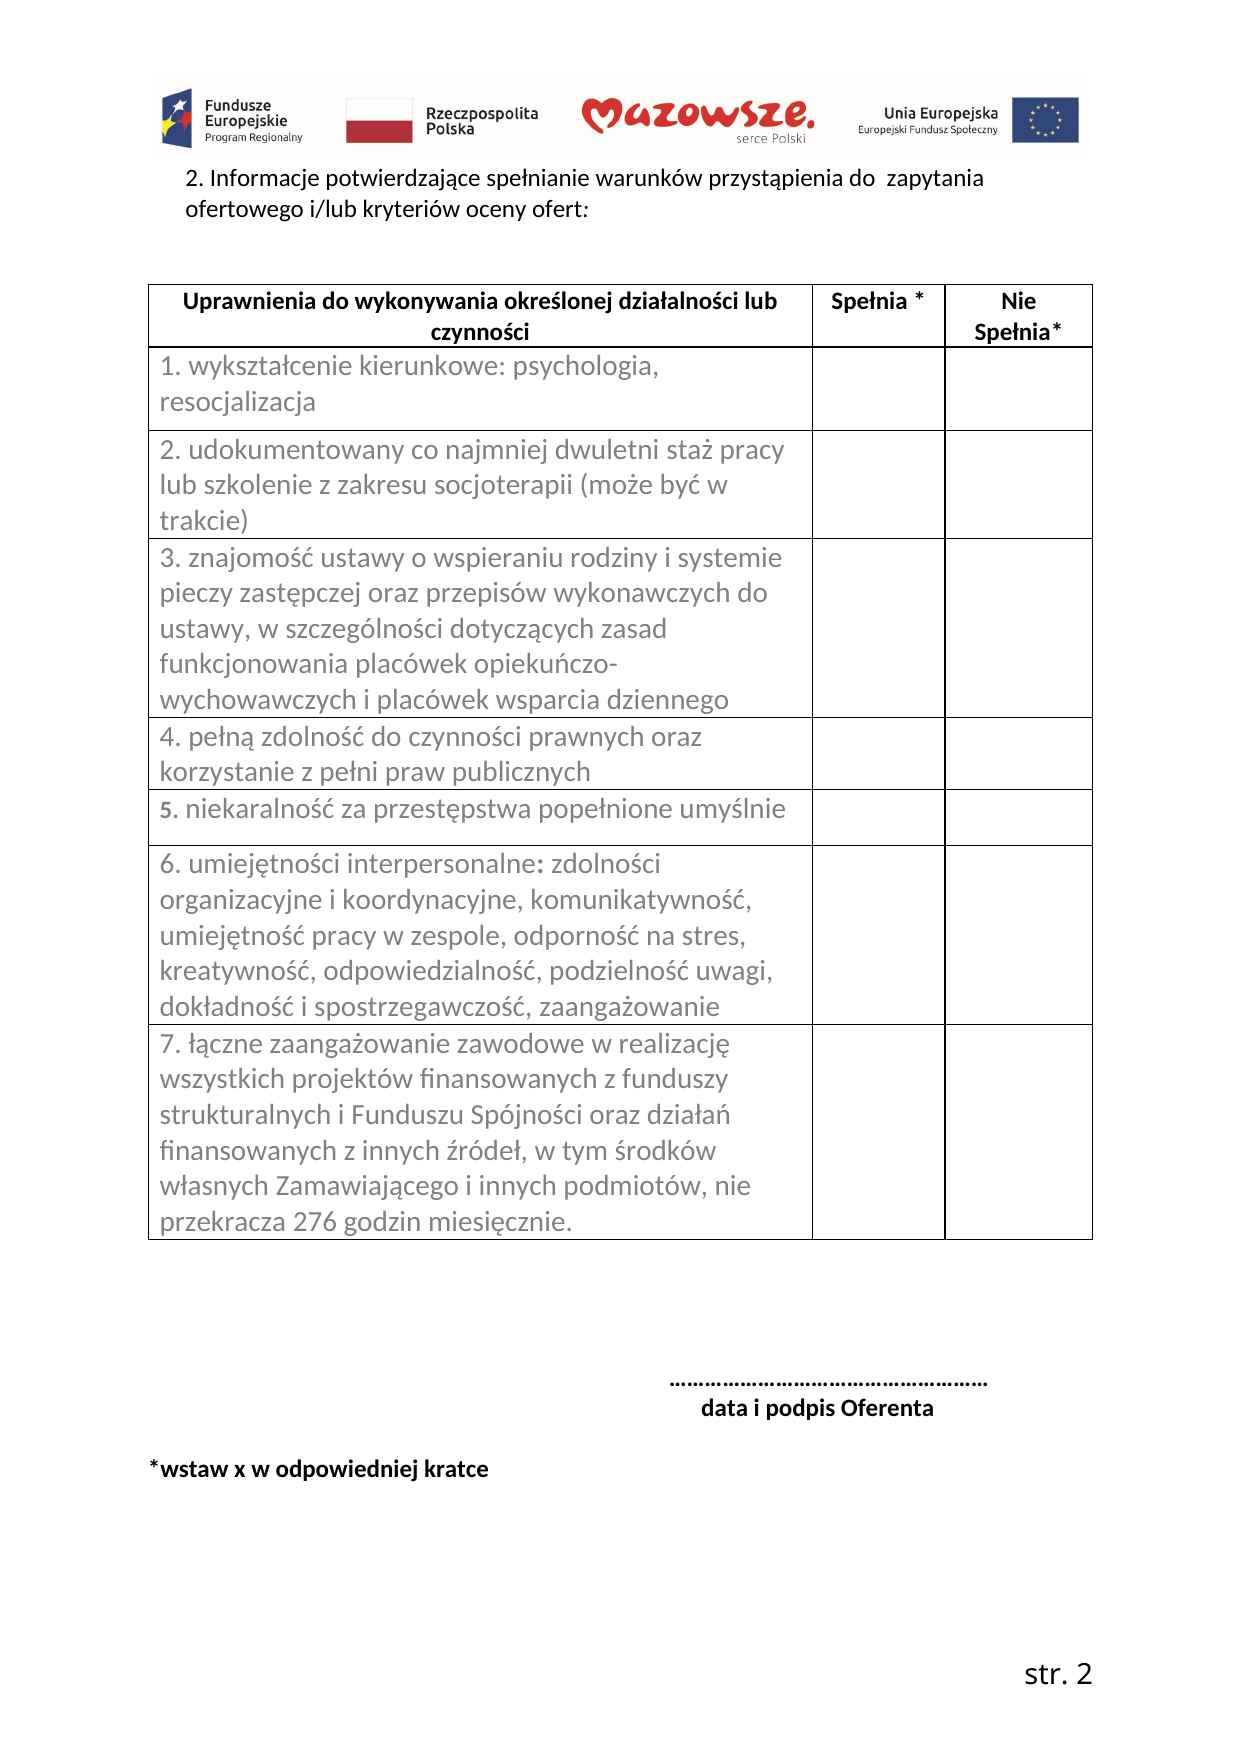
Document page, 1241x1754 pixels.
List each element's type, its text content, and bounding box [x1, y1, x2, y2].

table_cell [813, 718, 944, 789]
table_header Spełnia * [813, 285, 944, 346]
table_cell [813, 790, 944, 844]
table_cell [946, 1025, 1092, 1238]
table_cell 2. udokumentowany co najmniej dwuletni staż pracy lub szkolenie z zakresu socjoterapii (może być w trakcie) [149, 431, 812, 538]
table_cell 4. pełną zdolność do czynności prawnych oraz korzystanie z pełni praw publicznych [149, 718, 812, 789]
text *wstaw x w odpowiedniej kratce [148, 1453, 1093, 1484]
table_cell 3. znajomość ustawy o wspieraniu rodziny i systemie pieczy zastępczej oraz przepisów wykonawczych do ustawy, w szczególności dotyczących zasad funkcjonowania placówek opiekuńczo-wychowawczych i placówek wsparcia dziennego [149, 539, 812, 717]
table_cell [946, 846, 1092, 1024]
table_cell 1. wykształcenie kierunkowe: psychologia, resocjalizacja [149, 348, 812, 430]
text data i podpis Oferenta [590, 1392, 989, 1423]
table_cell 7. łączne zaangażowanie zawodowe w realizację wszystkich projektów finansowanych z funduszy strukturalnych i Funduszu Spójności oraz działań finansowanych z innych źródeł, w tym środków własnych Zamawiającego i innych podmiotów, nie przekracza 276 godzin miesięcznie. [149, 1025, 812, 1238]
text 2. Informacje potwierdzające spełnianie warunków przystąpienia do zapytania ofertowego i/lub kryteriów oceny ofert: [185, 163, 989, 223]
table_cell [813, 846, 944, 1024]
table_cell 6. umiejętności interpersonalne: zdolności organizacyjne i koordynacyjne, komunikatywność, umiejętność pracy w zespole, odporność na stres, kreatywność, odpowiedzialność, podzielność uwagi, dokładność i spostrzegawczość, zaangażowanie [149, 846, 812, 1024]
table_cell [813, 431, 944, 538]
picture [147, 73, 1093, 163]
table_cell 5. niekaralność za przestępstwa popełnione umyślnie [149, 790, 812, 844]
table_cell [946, 718, 1092, 789]
table_cell [946, 790, 1092, 844]
table_cell [946, 431, 1092, 538]
table_cell [813, 1025, 944, 1238]
table_header Uprawnienia do wykonywania określonej działalności lub czynności [149, 285, 812, 346]
table_header Nie Spełnia* [946, 285, 1092, 346]
table_cell [946, 539, 1092, 717]
table_cell [813, 348, 944, 430]
text ……………………………………………… [590, 1362, 989, 1392]
table_cell [946, 348, 1092, 430]
table_cell [813, 539, 944, 717]
